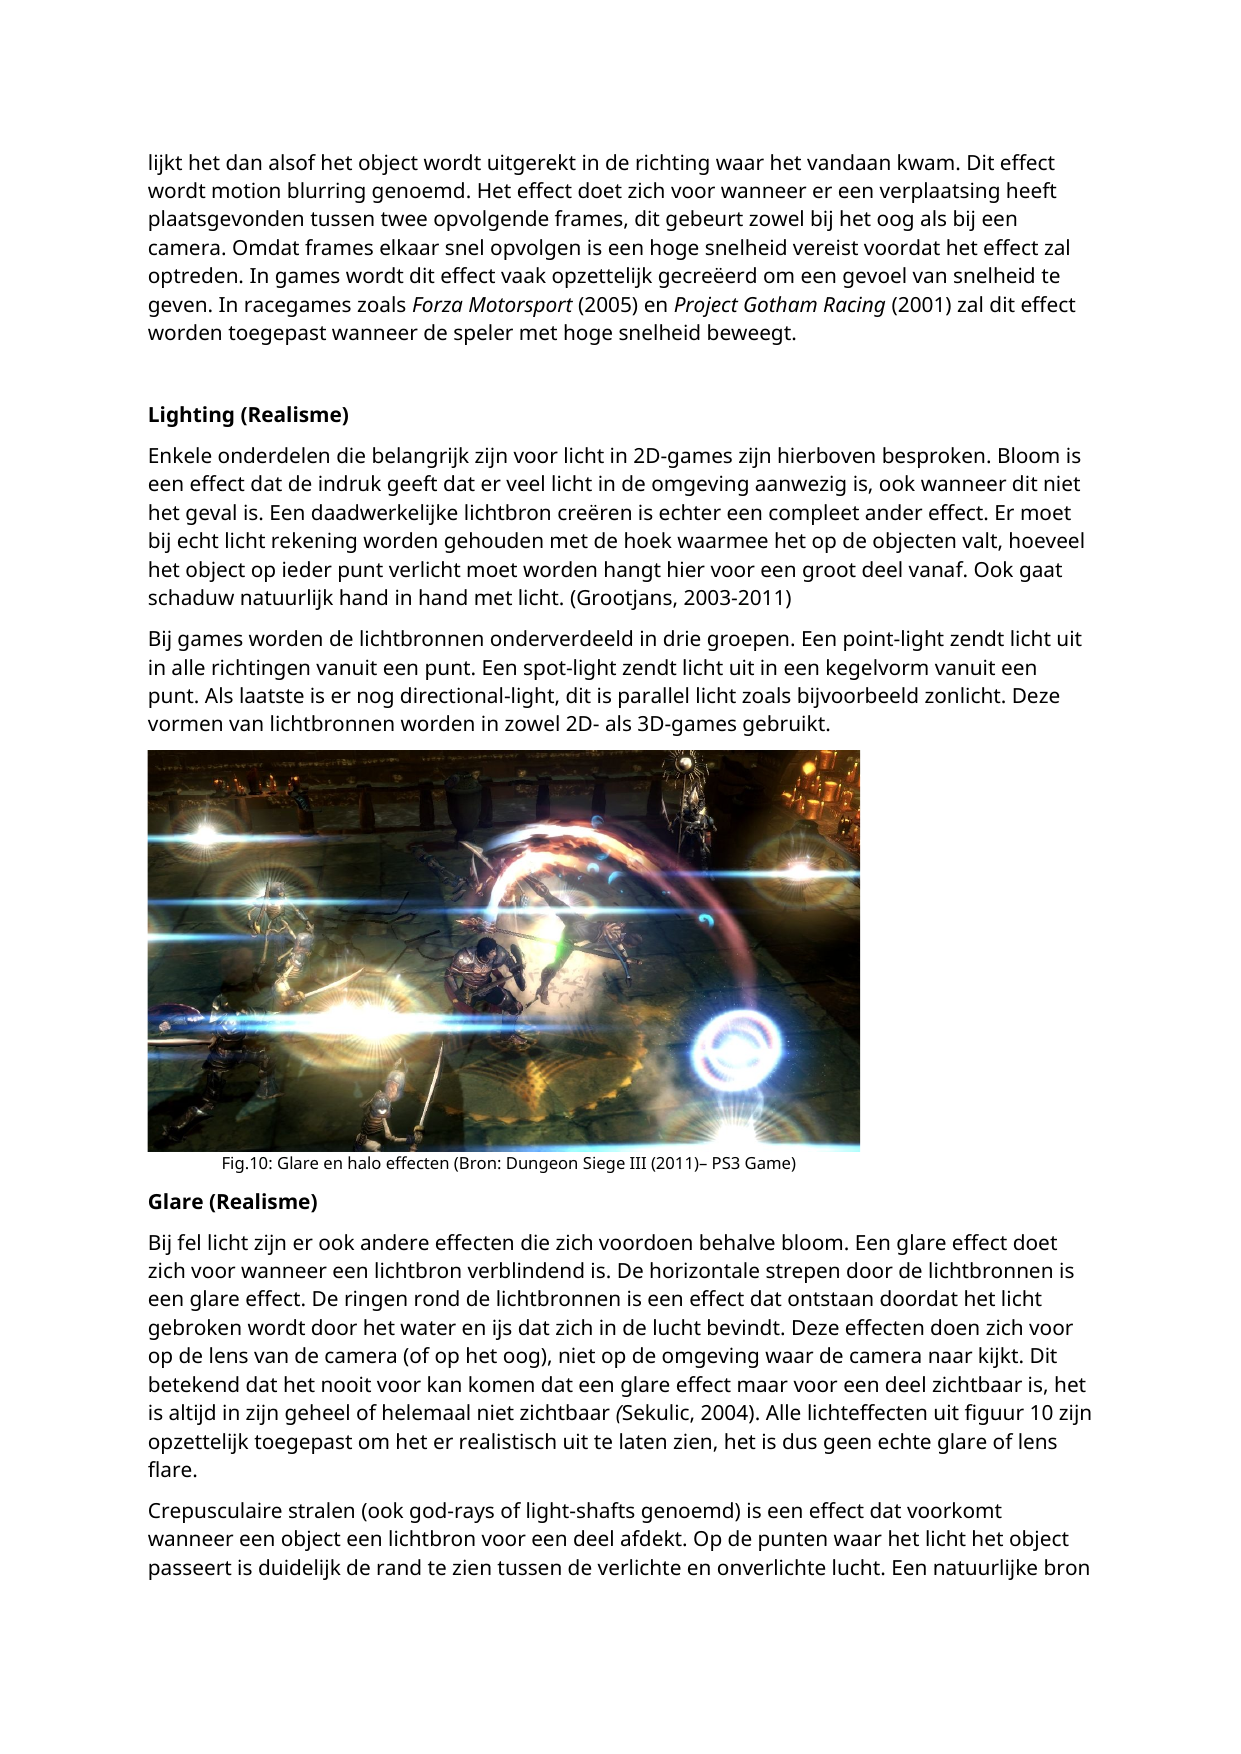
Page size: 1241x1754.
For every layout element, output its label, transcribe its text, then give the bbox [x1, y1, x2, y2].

text Glare (Realisme) [148, 1187, 1093, 1215]
picture [147, 750, 860, 1152]
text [148, 1496, 1093, 1581]
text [148, 148, 1093, 347]
text Bij fel licht zijn er ook andere effecten die zich voordoen behalve bloom. Een glare effect doet zich voor wanneer een lichtbron verblindend is. De horizontale strepen door de lichtbronnen is een glare effect. De ringen rond de lichtbronnen is een effect dat ontstaan doordat het licht gebroken wordt door het water en ijs dat zich in de lucht bevindt. Deze effecten doen zich voor op de lens van de camera (of op het oog), niet op de omgeving waar de camera naar kijkt. Dit betekend dat het nooit voor kan komen dat een glare effect maar voor een deel zichtbaar is, het is altijd in zijn geheel of helemaal niet zichtbaar (Sekulic, 2004). Alle lichteffecten uit figuur 10 zijn opzettelijk toegepast om het er realistisch uit te laten zien, het is dus geen echte glare of lens flare. [148, 1228, 1093, 1484]
text Fig.10: Glare en halo effecten (Bron: Dungeon Siege III (2011)– PS3 Game) [148, 1152, 1093, 1174]
text Enkele onderdelen die belangrijk zijn voor licht in 2D-games zijn hierboven besproken. Bloom is een effect dat de indruk geeft dat er veel licht in de omgeving aanwezig is, ook wanneer dit niet het geval is. Een daadwerkelijke lichtbron creëren is echter een compleet ander effect. Er moet bij echt licht rekening worden gehouden met de hoek waarmee het op de objecten valt, hoeveel het object op ieder punt verlicht moet worden hangt hier voor een groot deel vanaf. Ook gaat schaduw natuurlijk hand in hand met licht. (Grootjans, 2003-2011) [148, 441, 1093, 612]
text Lighting (Realisme) [148, 400, 1093, 428]
text Bij games worden de lichtbronnen onderverdeeld in drie groepen. Een point-light zendt licht uit in alle richtingen vanuit een punt. Een spot-light zendt licht uit in een kegelvorm vanuit een punt. Als laatste is er nog directional-light, dit is parallel licht zoals bijvoorbeeld zonlicht. Deze vormen van lichtbronnen worden in zowel 2D- als 3D-games gebruikt. [148, 624, 1093, 738]
